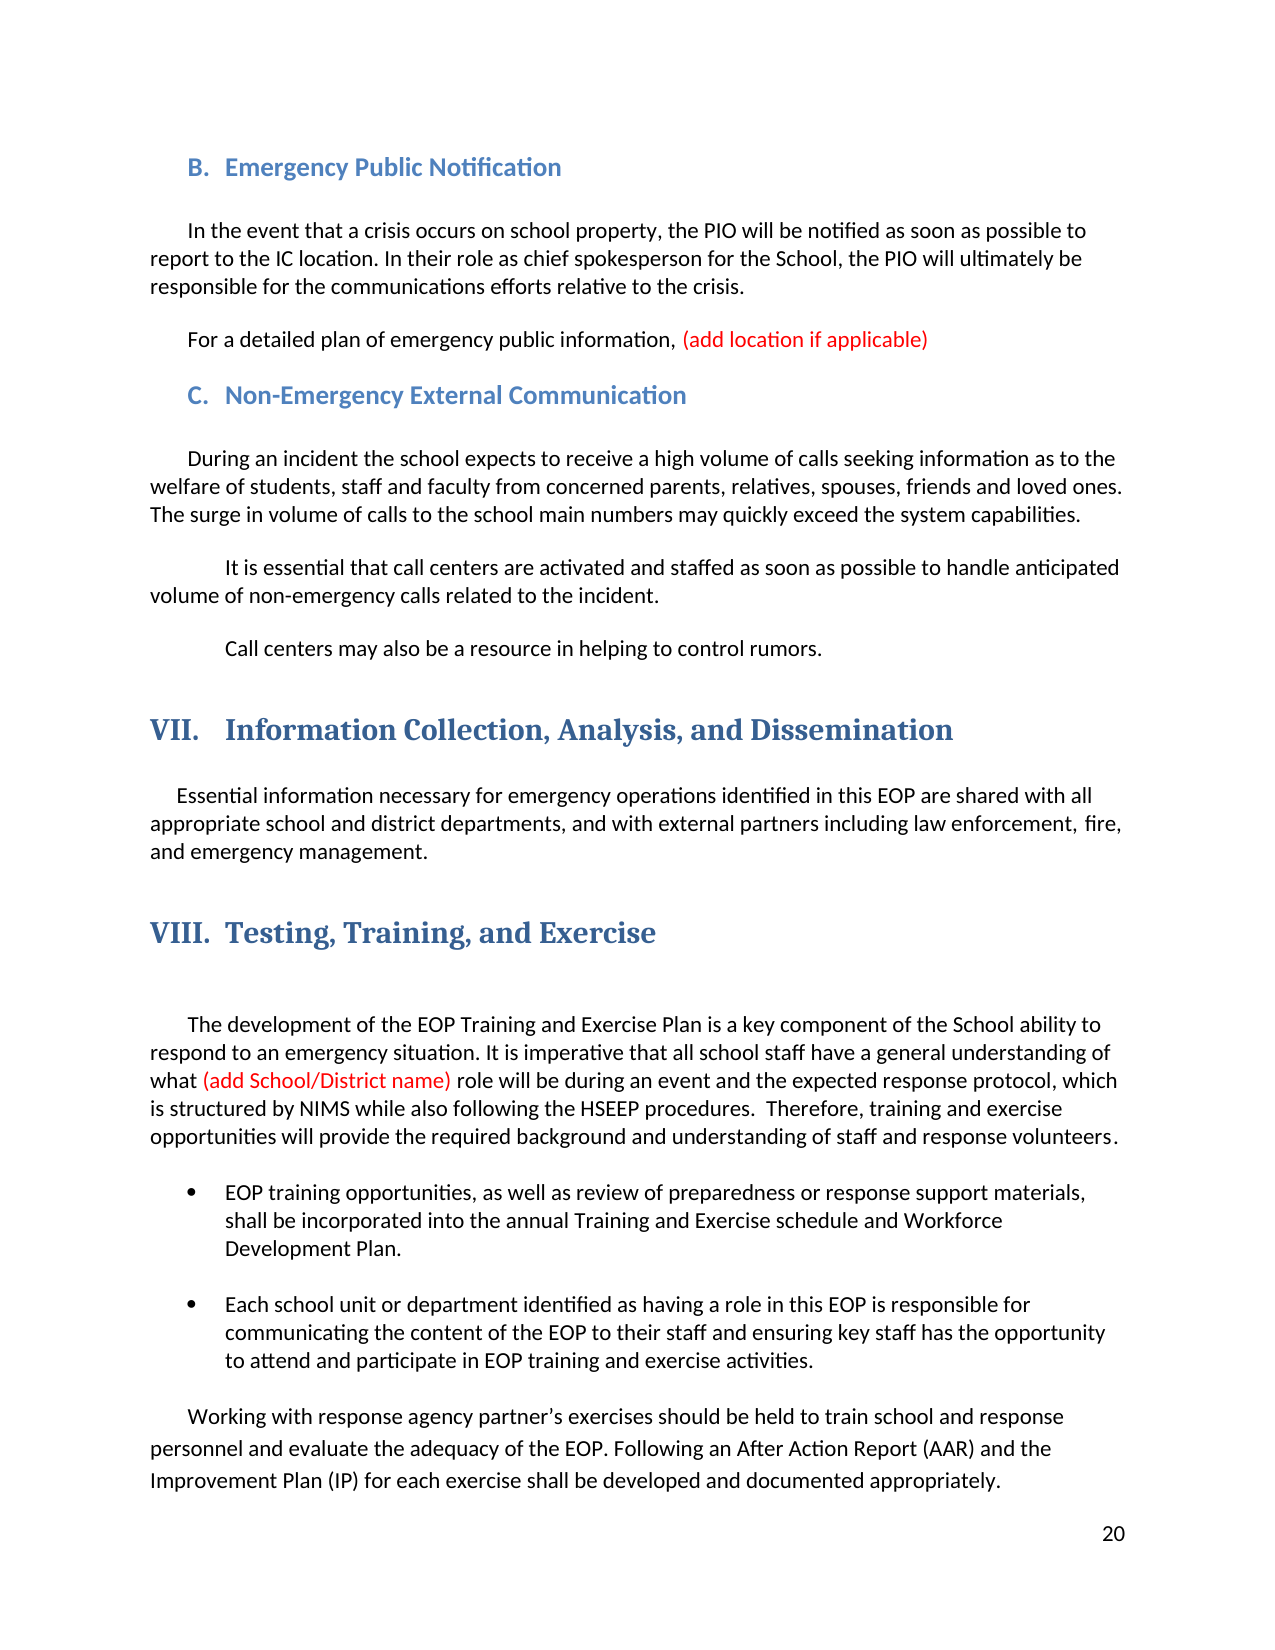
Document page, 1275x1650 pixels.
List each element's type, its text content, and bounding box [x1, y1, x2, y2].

text The development of the EOP Training and Exercise Plan is a key component of the School ability to respond to an emergency situation. It is imperative that all school staff have a general understanding of what (add School/District name) role will be during an event and the expected response protocol, which is structured by NIMS while also following the HSEEP procedures. Therefore, training and exercise opportunities will provide the required background and understanding of staff and response volunteers. [150, 1010, 1125, 1150]
text In the event that a crisis occurs on school property, the PIO will be notified as soon as possible to report to the IC location. In their role as chief spokesperson for the School, the PIO will ultimately be responsible for the communications efforts relative to the crisis. [150, 216, 1125, 300]
text For a detailed plan of emergency public information, (add location if applicable) [150, 325, 1125, 353]
subtitle Non-Emergency External Communication [187, 378, 1125, 411]
subtitle Emergency Public Notification [187, 150, 1125, 183]
list EOP training opportunities, as well as review of preparedness or response support materials, shall be incorporated into the annual Training and Exercise schedule and Workforce Development Plan. [187, 1178, 1125, 1262]
text During an incident the school expects to receive a high volume of calls seeking information as to the welfare of students, staff and faculty from concerned parents, relatives, spouses, friends and loved ones. The surge in volume of calls to the school main numbers may quickly exceed the system capabilities. [150, 444, 1125, 528]
text Call centers may also be a resource in helping to control rumors. [150, 634, 1125, 662]
list Each school unit or department identified as having a role in this EOP is responsible for communicating the content of the EOP to their staff and ensuring key staff has the opportunity to attend and participate in EOP training and exercise activities. [187, 1290, 1125, 1374]
text It is essential that call centers are activated and staffed as soon as possible to handle anticipated volume of non-emergency calls related to the incident. [150, 553, 1125, 609]
subtitle Testing, Training, and Exercise [150, 915, 1125, 951]
text Essential information necessary for emergency operations identified in this EOP are shared with all appropriate school and district departments, and with external partners including law enforcement, fire, and emergency management. [150, 781, 1125, 865]
subtitle Information Collection, Analysis, and Dissemination [150, 712, 1125, 748]
text Working with response agency partner’s exercises should be held to train school and response personnel and evaluate the adequacy of the EOP. Following an After Action Report (AAR) and the Improvement Plan (IP) for each exercise shall be developed and documented appropriately. [150, 1402, 1125, 1494]
